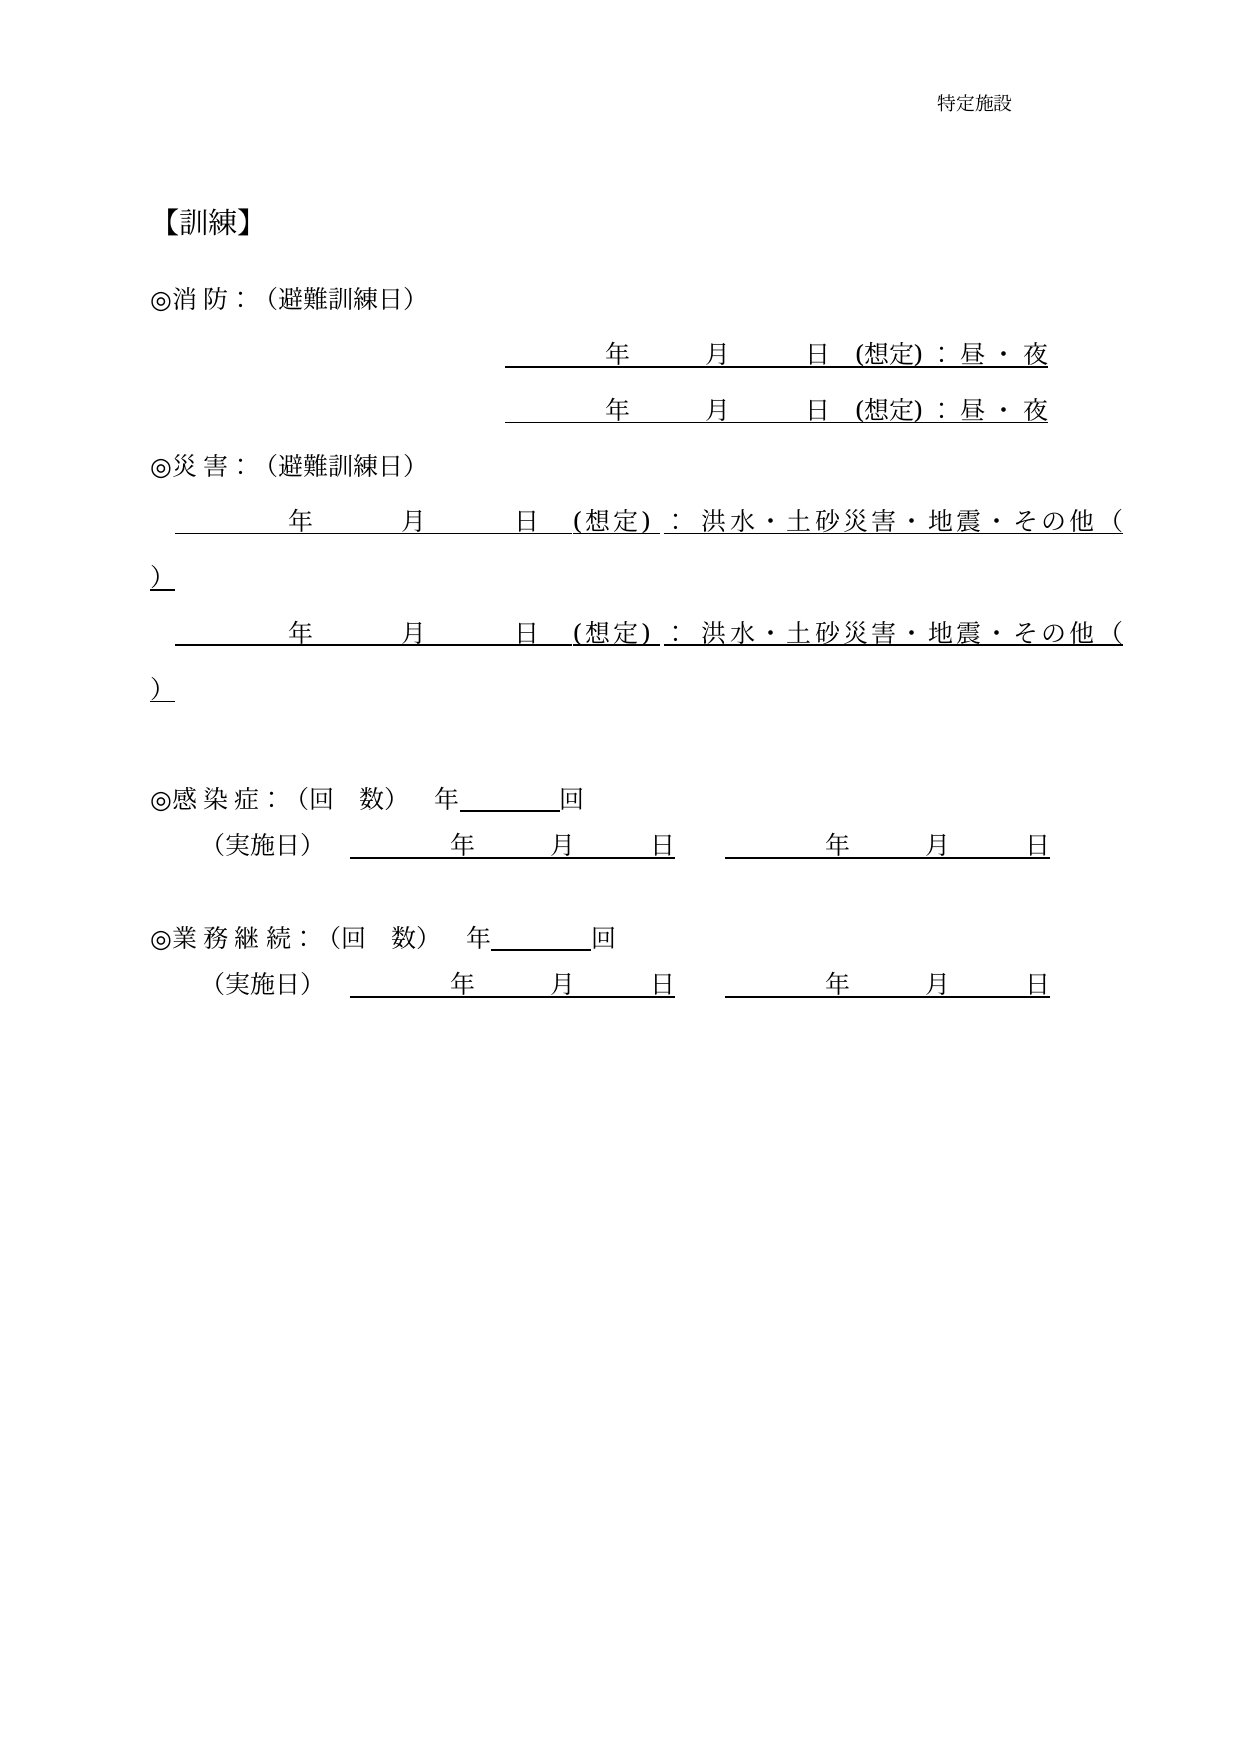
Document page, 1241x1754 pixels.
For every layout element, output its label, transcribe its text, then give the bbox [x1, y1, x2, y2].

text 年 月 日 (想定) ： 昼 ・ 夜 [150, 390, 1125, 427]
text （実施日） 年 月 日 年 月 日 [150, 825, 1125, 863]
text 【訓練】 [150, 183, 1125, 258]
text ◎消 防：（避難訓練日） [150, 279, 1125, 316]
text 年 月 日 (想定) ： 洪水・土砂災害・地震・その他（ ） [150, 501, 1125, 595]
text （実施日） 年 月 日 年 月 日 [150, 964, 1125, 1002]
text ◎感 染 症：（回 数） 年 回 [150, 779, 1125, 816]
text ◎災 害：（避難訓練日） [150, 446, 1125, 483]
text 年 月 日 (想定) ： 昼 ・ 夜 [150, 334, 1125, 372]
text 年 月 日 (想定) ： 洪水・土砂災害・地震・その他（ ） [150, 613, 1125, 706]
text ◎業 務 継 続：（回 数） 年 回 [150, 918, 1125, 955]
